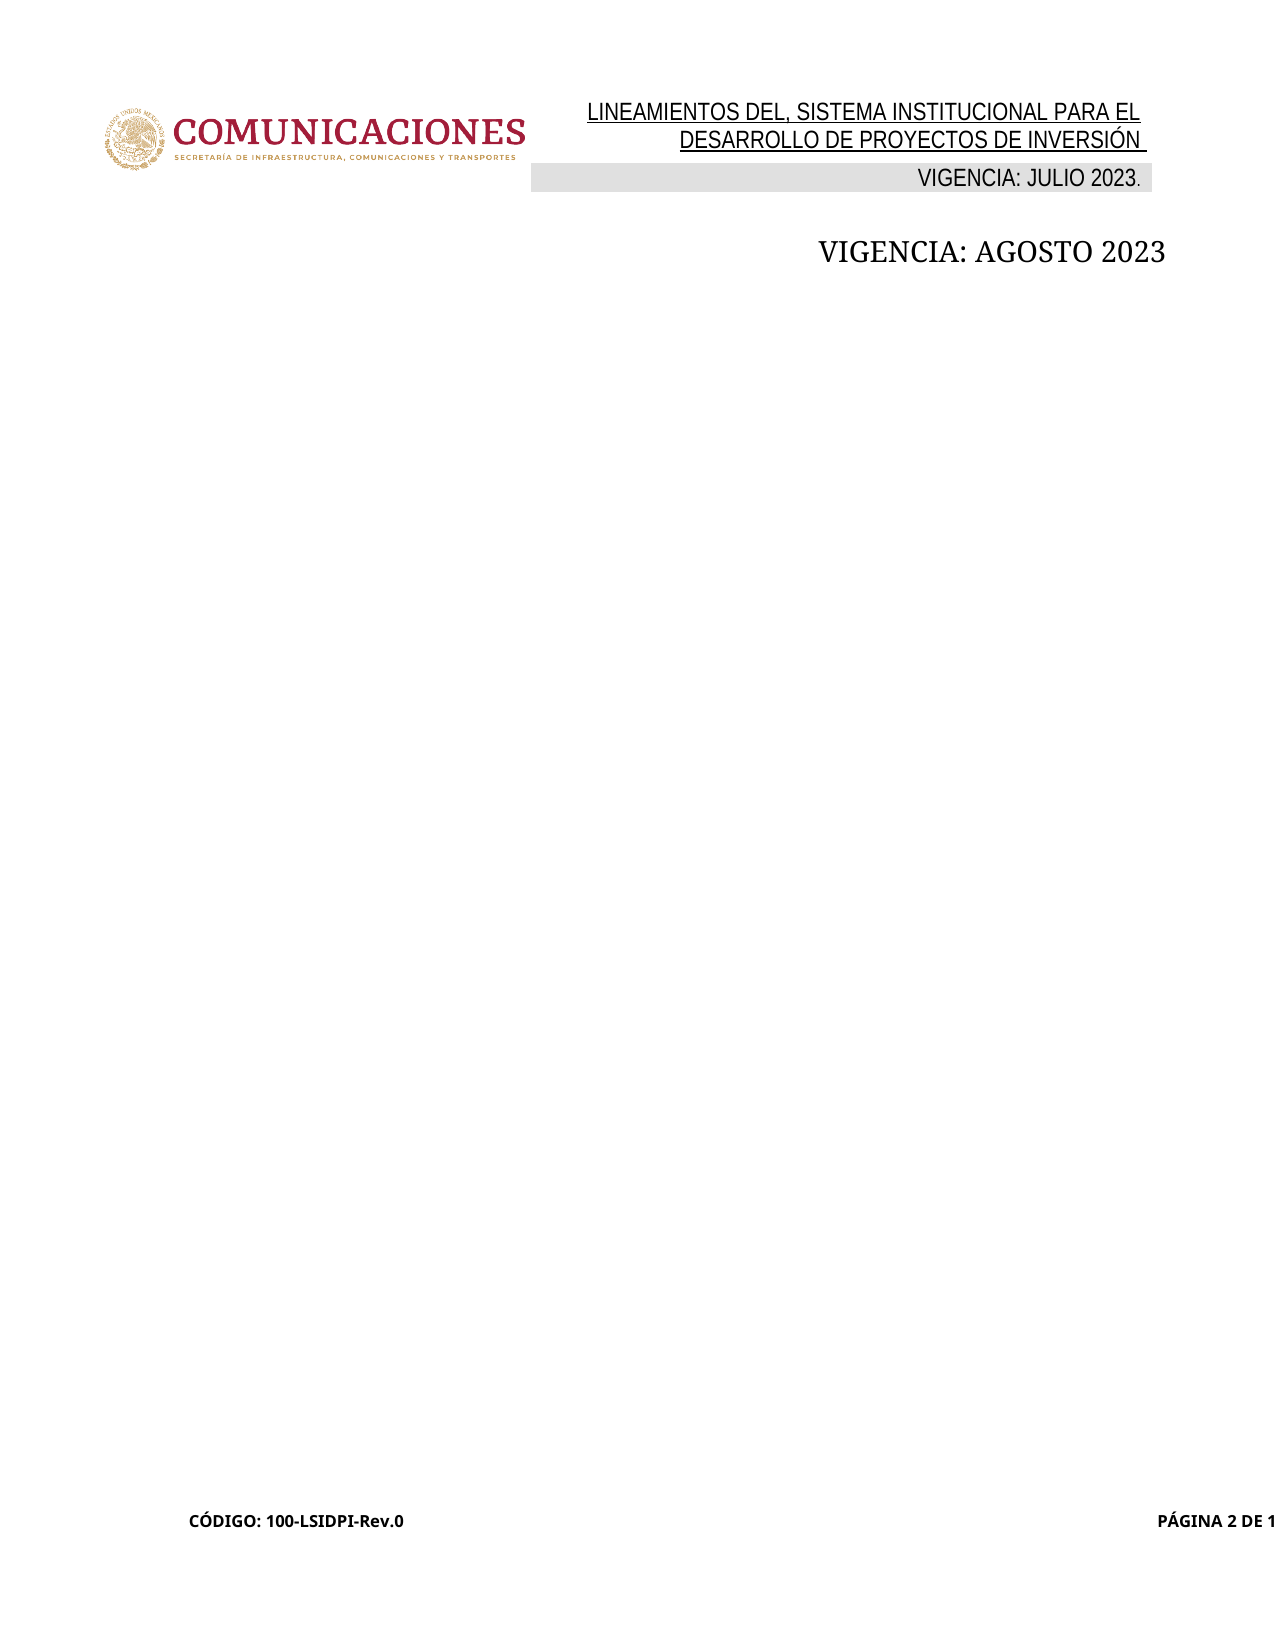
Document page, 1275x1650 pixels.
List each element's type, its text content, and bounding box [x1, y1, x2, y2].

subtitle TABLA DE CONTENIDO [177, 223, 1181, 268]
picture [100, 101, 527, 175]
